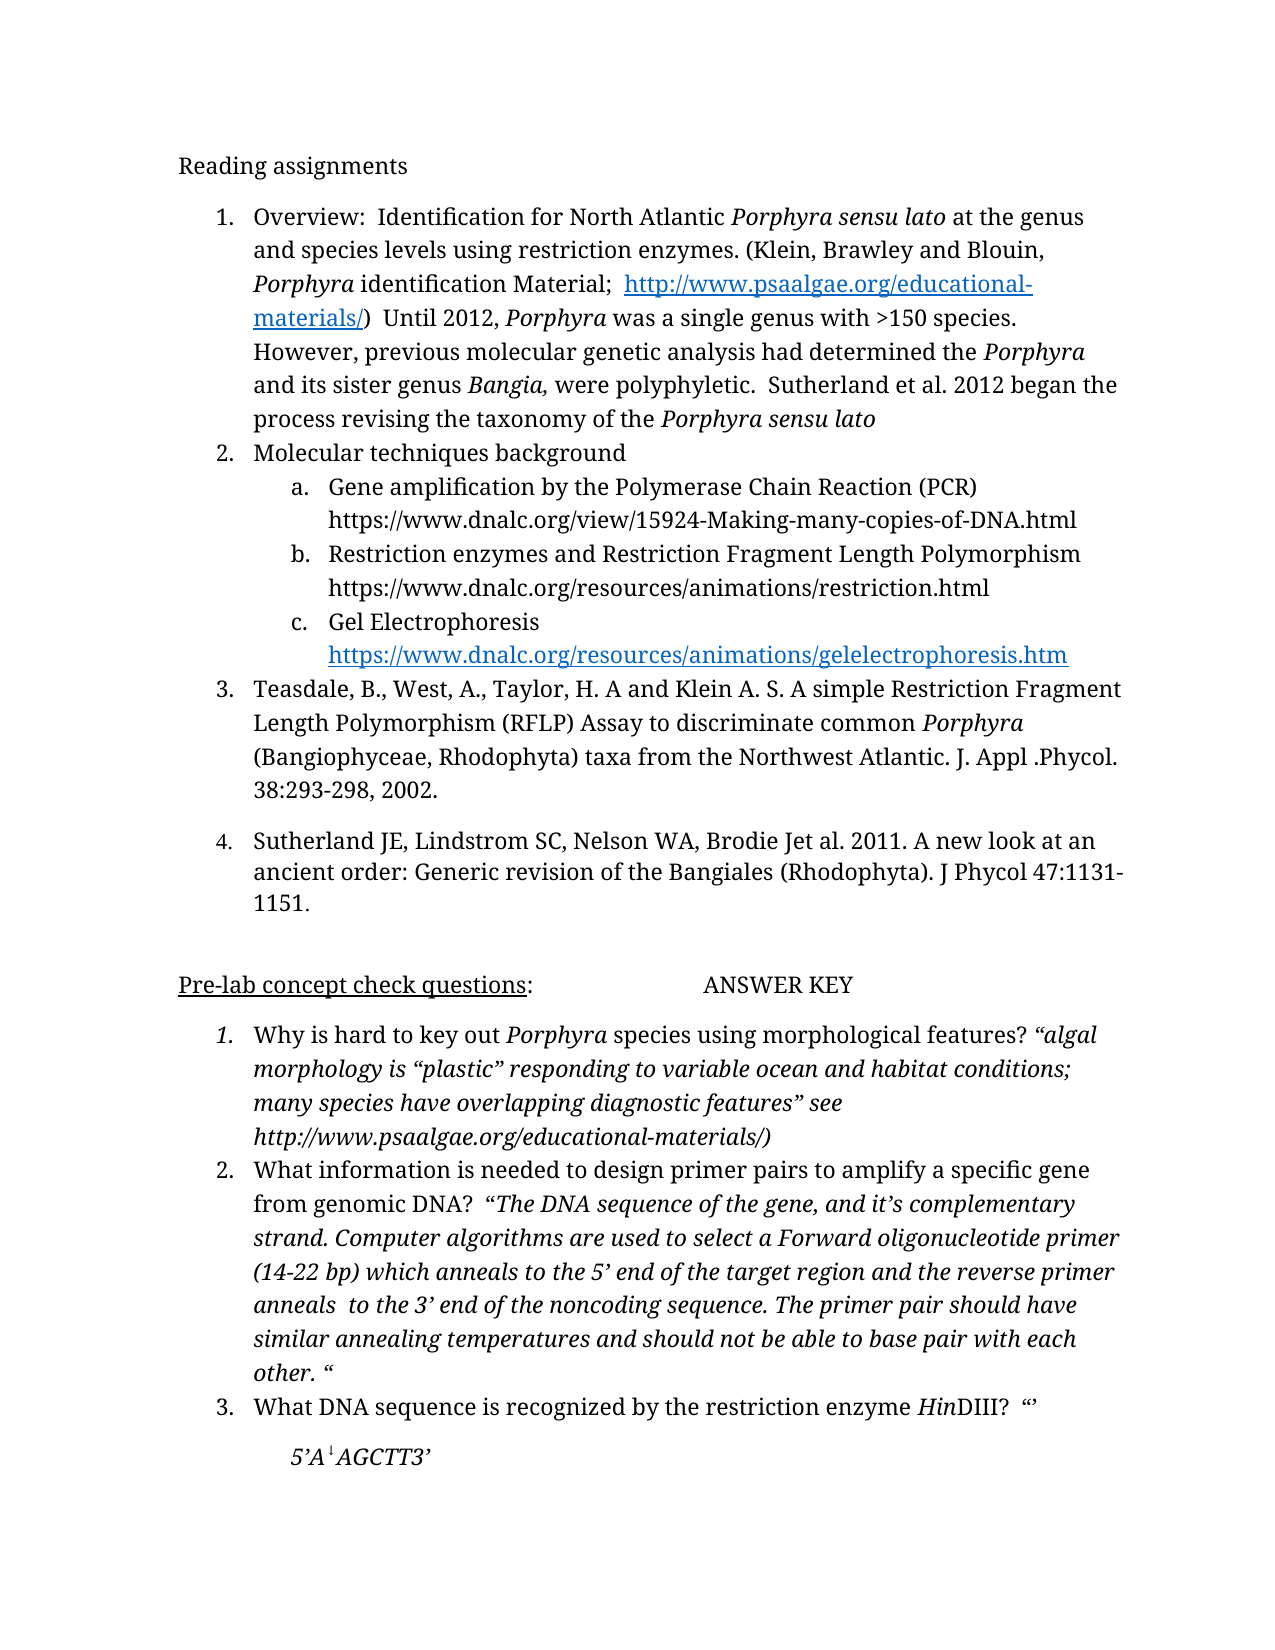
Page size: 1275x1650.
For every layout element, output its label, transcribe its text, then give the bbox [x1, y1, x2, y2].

list Teasdale, B., West, A., Taylor, H. A and Klein A. S. A simple Restriction Fragment Length Polymorphism (RFLP) Assay to discriminate common Porphyra (Bangiophyceae, Rhodophyta) taxa from the Northwest Atlantic. J. Appl .Phycol. 38:293-298, 2002. [216, 673, 1125, 805]
text Pre-lab concept check questions: ANSWER KEY [178, 969, 1125, 1000]
list Molecular techniques background [216, 437, 1125, 468]
list Gene amplification by the Polymerase Chain Reaction (PCR) https://www.dnalc.org/view/15924-Making-many-copies-of-DNA.html [291, 470, 1125, 535]
list Overview: Identification for North Atlantic Porphyra sensu lato at the genus and species levels using restriction enzymes. (Klein, Brawley and Blouin, Porphyra identification Material; http://www.psaalgae.org/educational-materials/) Until 2012, Porphyra was a single genus with >150 species. However, previous molecular genetic analysis had determined the Porphyra and its sister genus Bangia, were polyphyletic. Sutherland et al. 2012 began the process revising the taxonomy of the Porphyra sensu lato [216, 200, 1125, 434]
list Gel Electrophoresis https://www.dnalc.org/resources/animations/gelelectrophoresis.htm [291, 605, 1125, 670]
list Restriction enzymes and Restriction Fragment Length Polymorphism https://www.dnalc.org/resources/animations/restriction.html [291, 538, 1125, 603]
text 5’A↓AGCTT3’ [216, 1441, 1125, 1472]
list Sutherland JE, Lindstrom SC, Nelson WA, Brodie Jet al. 2011. A new look at an ancient order: Generic revision of the Bangiales (Rhodophyta). J Phycol 47:1131-1151. [216, 824, 1125, 918]
list Why is hard to key out Porphyra species using morphological features? “algal morphology is “plastic” responding to variable ocean and habitat conditions; many species have overlapping diagnostic features” see http://www.psaalgae.org/educational-materials/) [216, 1019, 1125, 1152]
text Reading assignments [178, 150, 1125, 181]
list What information is needed to design primer pairs to amplify a specific gene from genomic DNA? “The DNA sequence of the gene, and it’s complementary strand. Computer algorithms are used to select a Forward oligonucleotide primer (14-22 bp) which anneals to the 5’ end of the target region and the reverse primer anneals to the 3’ end of the noncoding sequence. The primer pair should have similar annealing temperatures and should not be able to base pair with each other. “ [216, 1154, 1125, 1388]
list What DNA sequence is recognized by the restriction enzyme HinDIII? “’ [216, 1390, 1125, 1422]
